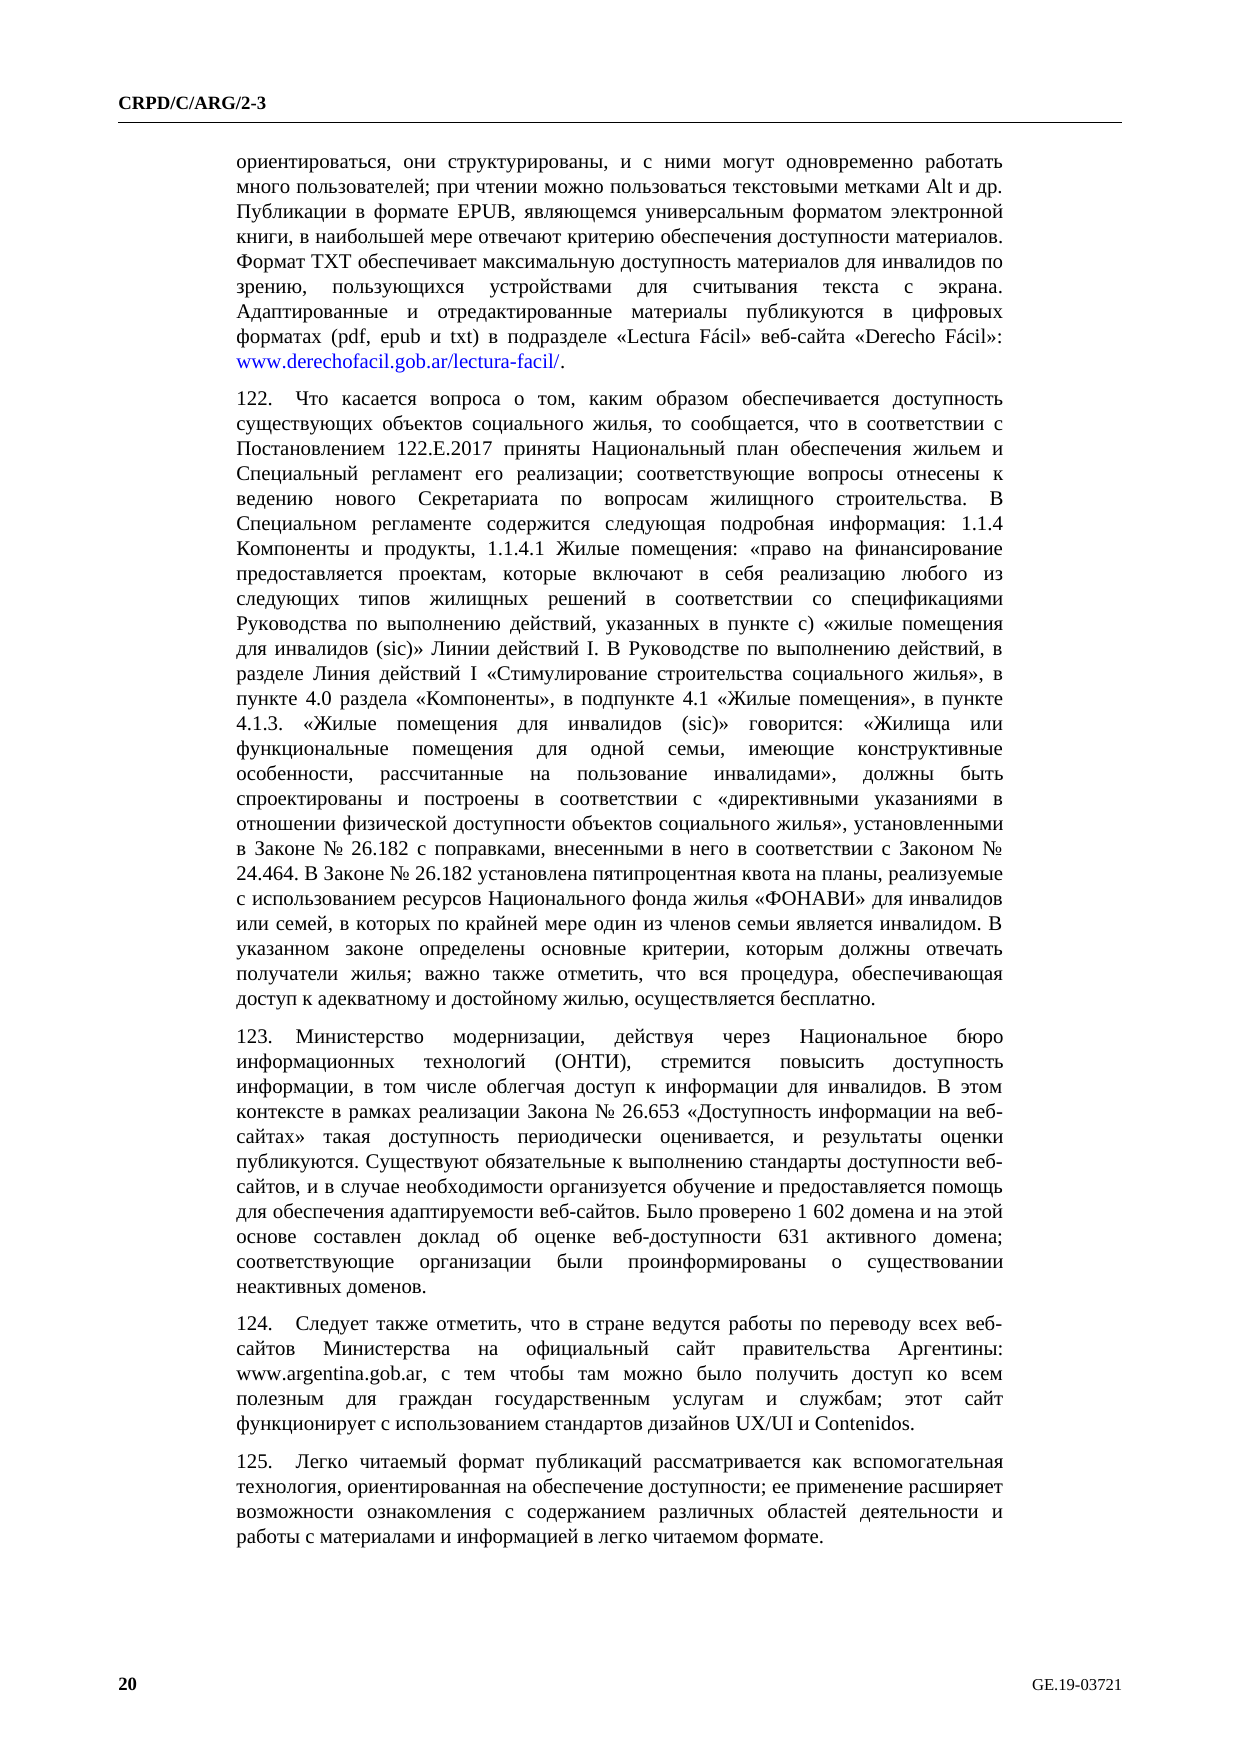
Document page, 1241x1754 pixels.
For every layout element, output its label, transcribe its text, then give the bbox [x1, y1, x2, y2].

text 122. Что касается вопроса о том, каким образом обеспечивается доступность существующих объектов социального жилья, то сообщается, что в соответствии с Постановлением 122.E.2017 приняты Национальный план обеспечения жильем и Специальный регламент его реализации; соответствующие вопросы отнесены к ведению нового Секретариата по вопросам жилищного строительства. В Специальном регламенте содержится следующая подробная информация: 1.1.4 Компоненты и продукты, 1.1.4.1 Жилые помещения: «право на финансирование предоставляется проектам, которые включают в себя реализацию любого из следующих типов жилищных решений в соответствии со спецификациями Руководства по выполнению действий, указанных в пункте c) «жилые помещения для инвалидов (sic)» Линии действий I. В Руководстве по выполнению действий, в разделе Линия действий I «Стимулирование строительства социального жилья», в пункте 4.0 раздела «Компоненты», в подпункте 4.1 «Жилые помещения», в пункте 4.1.3. «Жилые помещения для инвалидов (sic)» говорится: «Жилища или функциональные помещения для одной семьи, имеющие конструктивные особенности, рассчитанные на пользование инвалидами», должны быть спроектированы и построены в соответствии с «директивными указаниями в отношении физической доступности объектов социального жилья», установленными в Законе № 26.182 с поправками, внесенными в него в соответствии с Законом № 24.464. В Законе № 26.182 установлена пятипроцентная квота на планы, реализуемые с использованием ресурсов Национального фонда жилья «ФОНАВИ» для инвалидов или семей, в которых по крайней мере один из членов семьи является инвалидом. В указанном законе определены основные критерии, которым должны отвечать получатели жилья; важно также отметить, что вся процедура, обеспечивающая доступ к адекватному и достойному жилью, осуществляется бесплатно. [236, 385, 1004, 1010]
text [236, 148, 1004, 373]
text 125. Легко читаемый формат публикаций рассматривается как вспомогательная технология, ориентированная на обеспечение доступности; ее применение расширяет возможности ознакомления с содержанием различных областей деятельности и работы с материалами и информацией в легко читаемом формате. [236, 1448, 1004, 1548]
text 123. Министерство модернизации, действуя через Национальное бюро информационных технологий (ОНТИ), стремится повысить доступность информации, в том числе облегчая доступ к информации для инвалидов. В этом контексте в рамках реализации Закона № 26.653 «Доступность информации на веб-сайтах» такая доступность периодически оценивается, и результаты оценки публикуются. Существуют обязательные к выполнению стандарты доступности веб-сайтов, и в случае необходимости организуется обучение и предоставляется помощь для обеспечения адаптируемости веб-сайтов. Было проверено 1 602 домена и на этой основе составлен доклад об оценке веб-доступности 631 активного домена; соответствующие организации были проинформированы о существовании неактивных доменов. [236, 1023, 1004, 1298]
text 124. Следует также отметить, что в стране ведутся работы по переводу всех веб-сайтов Министерства на официальный сайт правительства Аргентины: www.argentina.gob.ar, с тем чтобы там можно было получить доступ ко всем полезным для граждан государственным услугам и службам; этот сайт функционирует с использованием стандартов дизайнов UX/UI и Contenidos. [236, 1310, 1004, 1435]
